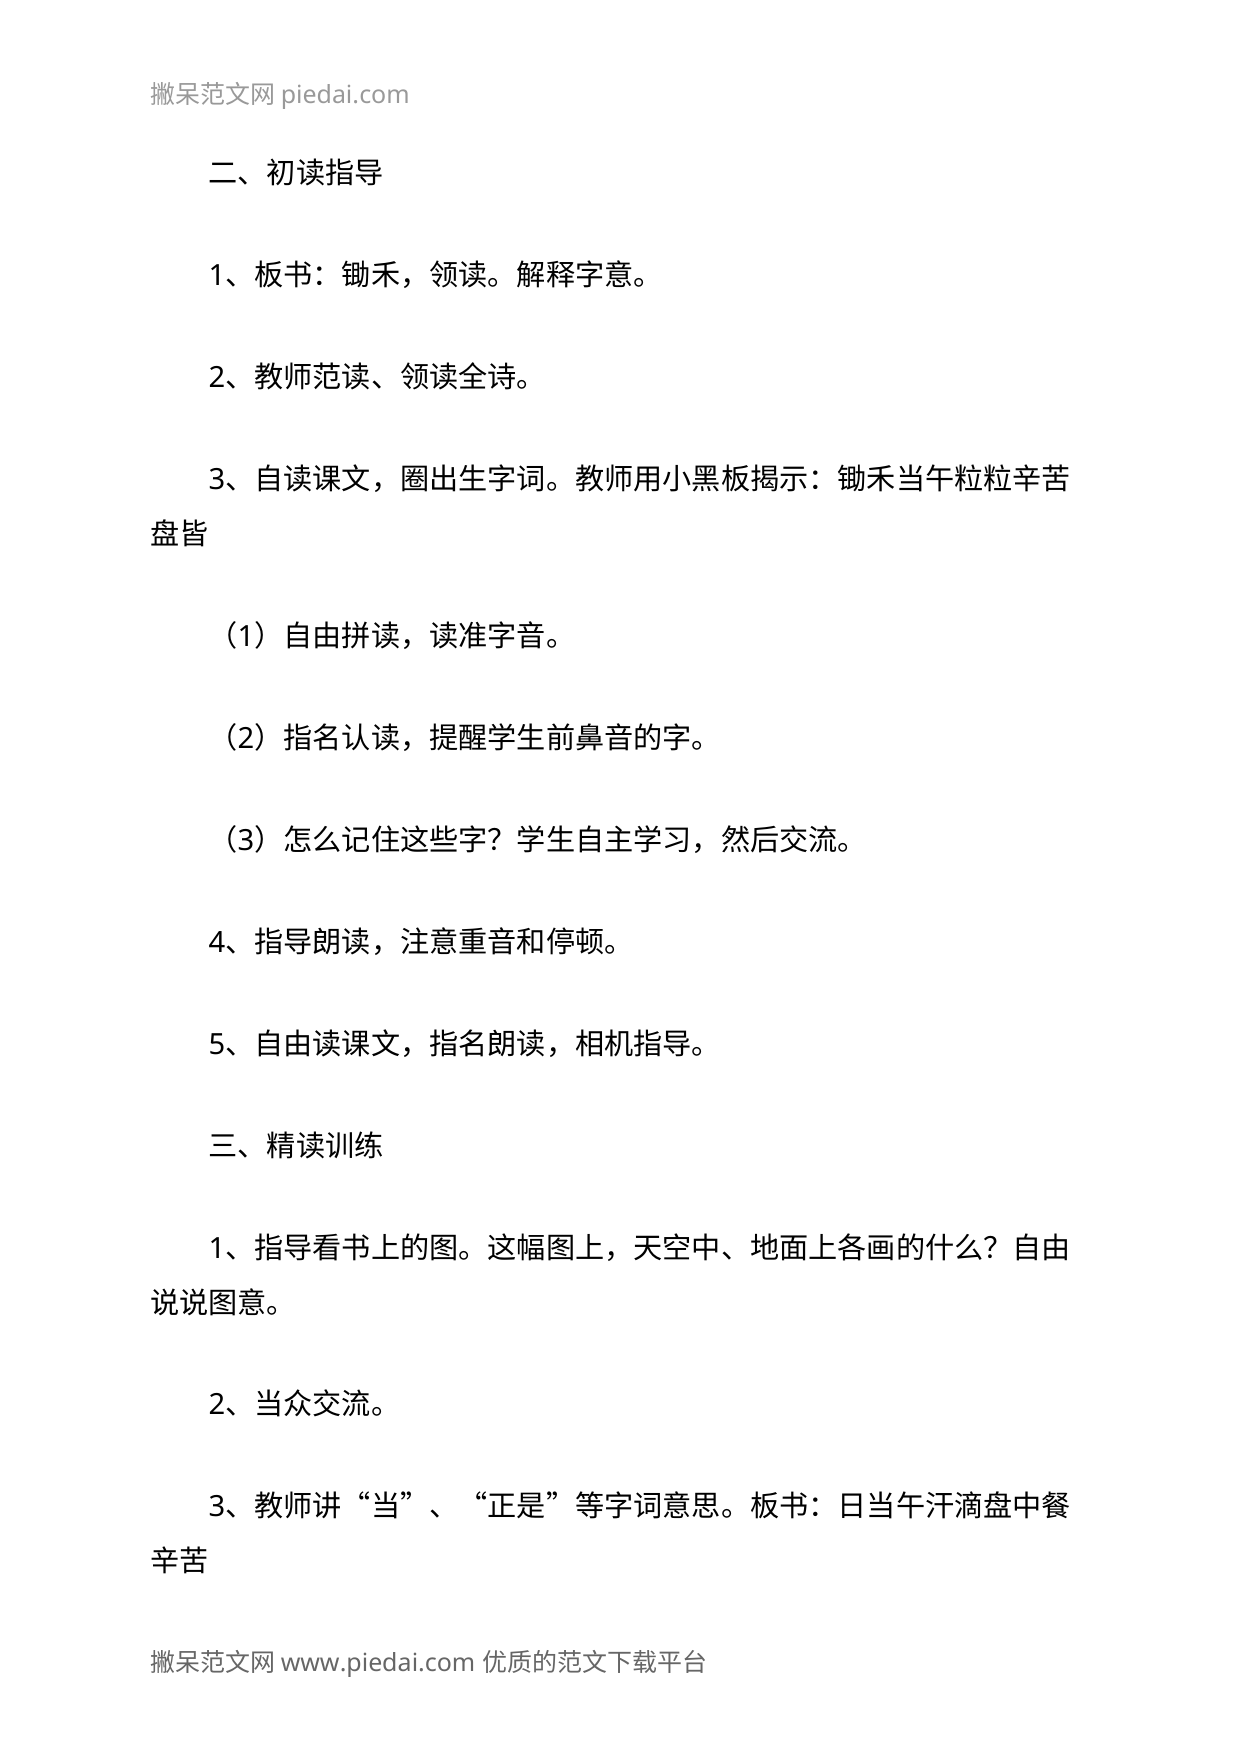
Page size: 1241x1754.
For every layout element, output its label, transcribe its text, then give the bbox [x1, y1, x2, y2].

text 3、自读课文，圈出生字词。教师用小黑板揭示：锄禾当午粒粒辛苦盘皆 [150, 456, 1090, 553]
text 4、指导朗读，注意重音和停顿。 [150, 918, 1090, 961]
text 2、当众交流。 [150, 1381, 1090, 1423]
text 二、初读指导 [150, 150, 1090, 192]
text 5、自由读课文，指名朗读，相机指导。 [150, 1020, 1090, 1063]
text （2）指名认读，提醒学生前鼻音的字。 [150, 714, 1090, 757]
text 2、教师范读、领读全诗。 [150, 354, 1090, 396]
text （1）自由拼读，读准字音。 [150, 612, 1090, 655]
text （3）怎么记住这些字？学生自主学习，然后交流。 [150, 816, 1090, 859]
text 3、教师讲“当”、“正是”等字词意思。板书：日当午汗滴盘中餐辛苦 [150, 1483, 1090, 1580]
text 1、指导看书上的图。这幅图上，天空中、地面上各画的什么？自由说说图意。 [150, 1224, 1090, 1321]
text 三、精读训练 [150, 1122, 1090, 1165]
text 1、板书：锄禾，领读。解释字意。 [150, 252, 1090, 294]
